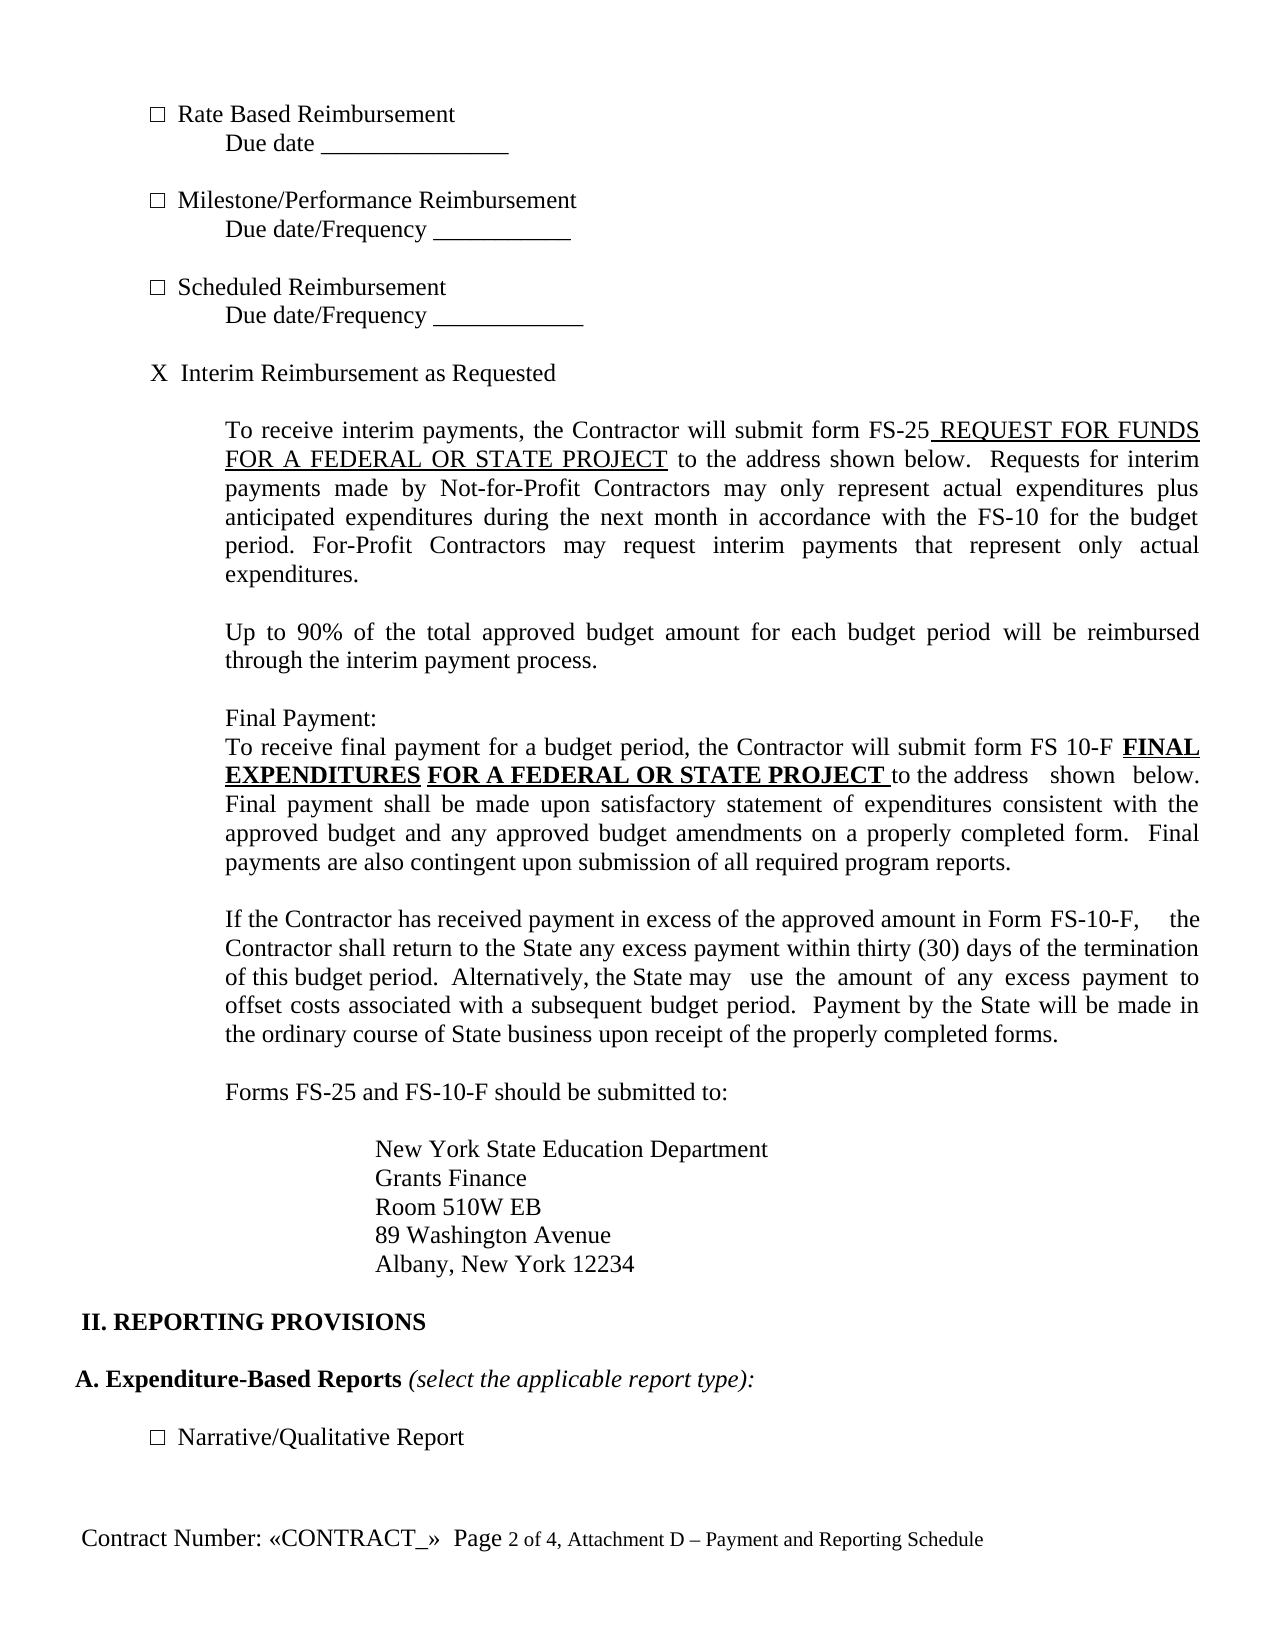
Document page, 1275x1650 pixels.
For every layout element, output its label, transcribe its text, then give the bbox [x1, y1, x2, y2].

text □ Rate Based Reimbursement [75, 99, 1200, 128]
text II. REPORTING PROVISIONS [75, 1307, 1200, 1335]
text New York State Education Department [300, 1134, 1200, 1163]
text Final Payment: [225, 703, 1200, 732]
text Room 510W EB [300, 1192, 1200, 1220]
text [150, 128, 1200, 157]
text Forms FS-25 and FS-10-F should be submitted to: [75, 1077, 1200, 1105]
text X Interim Reimbursement as Requested [75, 358, 1200, 387]
text □ Scheduled Reimbursement [150, 272, 1200, 300]
text Due date/Frequency ___________ [150, 214, 1200, 243]
text To receive final payment for a budget period, the Contractor will submit form FS 10-F FINAL EXPENDITURES FOR A FEDERAL OR STATE PROJECT to the address shown below. Final payment shall be made upon satisfactory statement of expenditures consistent with the approved budget and any approved budget amendments on a properly completed form. Final payments are also contingent upon submission of all required program reports. [225, 732, 1200, 875]
text Grants Finance [300, 1163, 1200, 1192]
text To receive interim payments, the Contractor will submit form FS-25 REQUEST FOR FUNDS FOR A FEDERAL OR STATE PROJECT to the address shown below. Requests for interim payments made by Not-for-Profit Contractors may only represent actual expenditures plus anticipated expenditures during the next month in accordance with the FS-10 for the budget period. For-Profit Contractors may request interim payments that represent only actual expenditures. [225, 415, 1200, 588]
text Due date/Frequency ____________ [150, 300, 1200, 329]
text □ Milestone/Performance Reimbursement [75, 185, 1200, 214]
text If the Contractor has received payment in excess of the approved amount in Form FS-10-F, the Contractor shall return to the State any excess payment within thirty (30) days of the termination of this budget period. Alternatively, the State may use the amount of any excess payment to offset costs associated with a subsequent budget period. Payment by the State will be made in the ordinary course of State business upon receipt of the properly completed forms. [225, 904, 1200, 1048]
text □ Narrative/Qualitative Report [150, 1422, 1200, 1450]
text Up to 90% of the total approved budget amount for each budget period will be reimbursed through the interim payment process. [225, 617, 1200, 674]
text A. Expenditure-Based Reports (select the applicable report type): [75, 1364, 1200, 1393]
